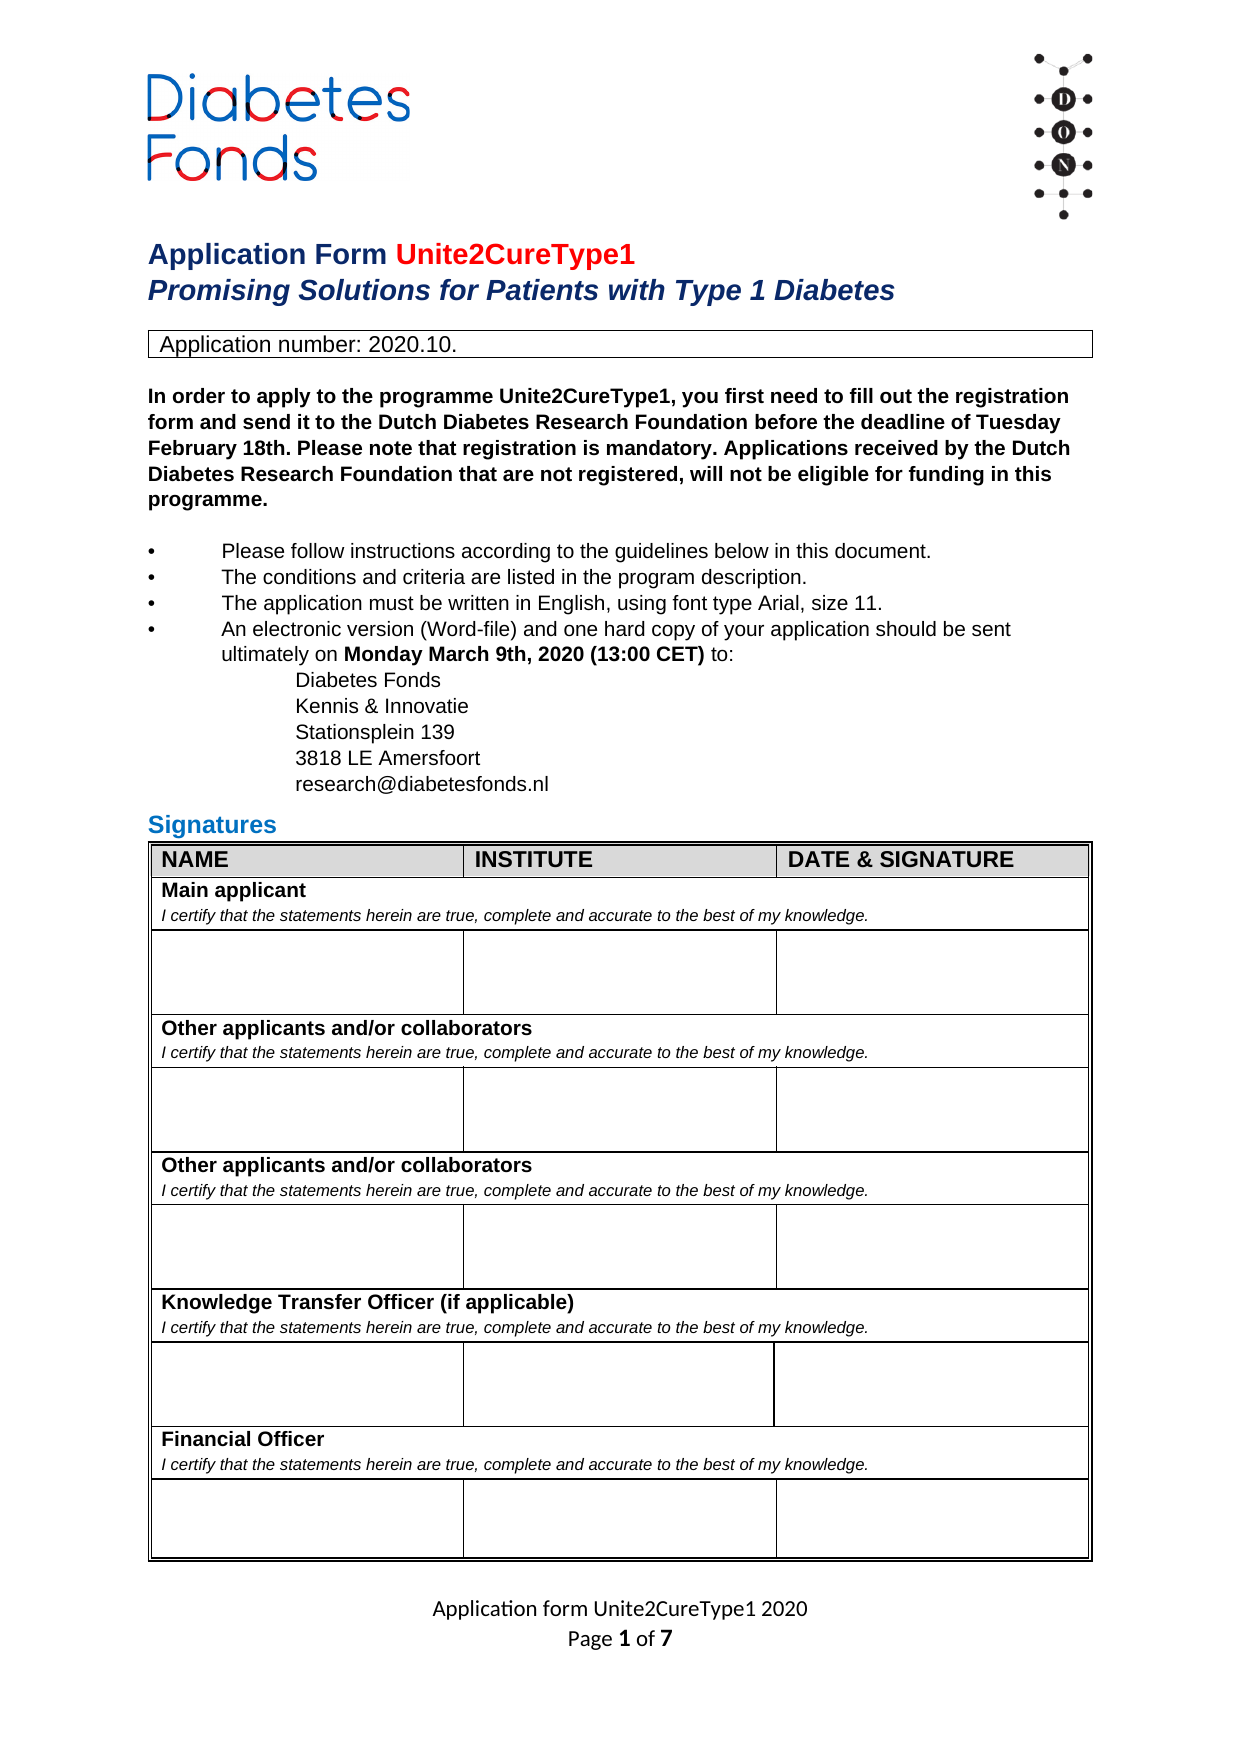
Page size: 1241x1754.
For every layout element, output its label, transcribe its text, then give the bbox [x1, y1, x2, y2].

table_cell [777, 1205, 1088, 1288]
table_cell [464, 931, 776, 1014]
text • The conditions and criteria are listed in the program description. [148, 565, 1093, 589]
table_cell [777, 931, 1088, 1014]
table_cell [775, 1343, 1088, 1426]
text • Please follow instructions according to the guidelines below in this document. [148, 539, 1093, 563]
table_header Date & Signature [777, 846, 1088, 876]
text Diabetes Fonds [221, 668, 1093, 692]
table_header Name [152, 846, 463, 876]
table_header Application number: 2020.10. [149, 331, 1092, 357]
table_cell [464, 1068, 776, 1151]
table_cell [152, 931, 463, 1014]
text research@diabetesfonds.nl [295, 771, 1093, 795]
table_cell Other applicants and/or collaborators I certify that the statements herein are true, complete and accurate to the best of my knowledge. [152, 1153, 1088, 1204]
picture [1033, 53, 1093, 220]
text In order to apply to the programme Unite2CureType1, you first need to fill out the registration form and send it to the Dutch Diabetes Research Foundation before the deadline of Tuesday February 18th. Please note that registration is mandatory. Applications received by the Dutch Diabetes Research Foundation that are not registered, will not be eligible for funding in this programme. [148, 384, 1093, 511]
text Stationsplein 139 [295, 720, 1093, 744]
table_cell [777, 1480, 1088, 1557]
table_cell Main applicant I certify that the statements herein are true, complete and accurate to the best of my knowledge. [152, 878, 1088, 929]
table_cell Other applicants and/or collaborators I certify that the statements herein are true, complete and accurate to the best of my knowledge. [152, 1015, 1088, 1066]
text Kennis & Innovatie [295, 694, 1093, 718]
table_header Institute [464, 846, 776, 876]
text 3818 LE Amersfoort [295, 746, 1093, 769]
table_cell Knowledge Transfer Officer (if applicable) I certify that the statements herein are true, complete and accurate to the best of my knowledge. [152, 1290, 1088, 1341]
text • An electronic version (Word-file) and one hard copy of your application should be sent ultimately on Monday March 9th, 2020 (13:00 CET) to: [148, 616, 1093, 666]
text Application Form Unite2CureType1 [148, 237, 1093, 270]
table_cell [464, 1343, 773, 1426]
table_cell [152, 1068, 463, 1151]
table_cell [152, 1343, 463, 1426]
text Signatures [148, 810, 1093, 839]
table_cell [152, 1205, 463, 1288]
table_cell Financial Officer I certify that the statements herein are true, complete and accurate to the best of my knowledge. [152, 1427, 1088, 1478]
table_cell [464, 1205, 776, 1288]
text Promising Solutions for Patients with Type 1 Diabetes [148, 273, 1093, 306]
table_cell [777, 1068, 1088, 1151]
text • The application must be written in English, using font type Arial, size 11. [148, 591, 1093, 614]
table_cell [152, 1480, 463, 1557]
picture [147, 73, 410, 181]
table_cell [464, 1480, 776, 1557]
